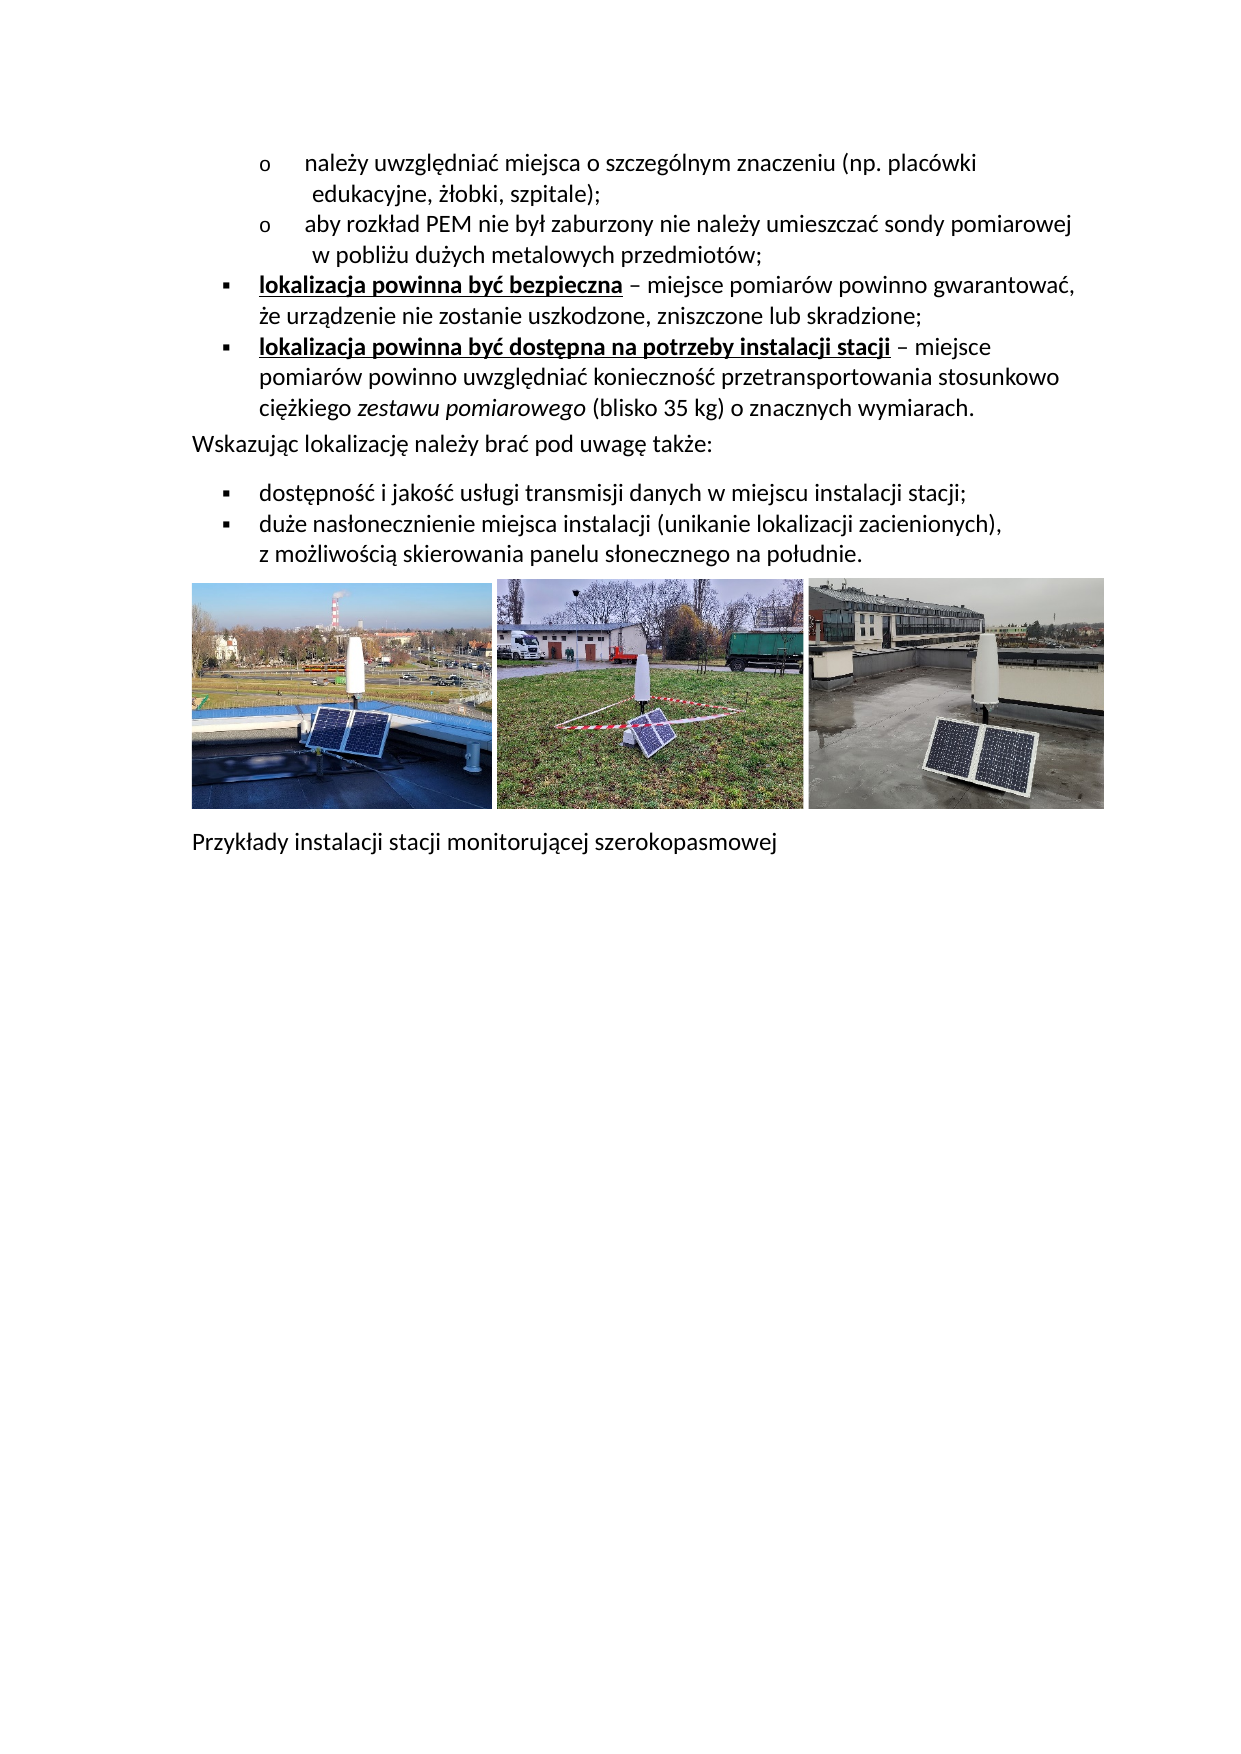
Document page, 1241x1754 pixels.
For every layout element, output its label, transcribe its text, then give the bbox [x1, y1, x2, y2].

picture [497, 579, 804, 809]
picture [808, 578, 1104, 809]
list należy uwzględniać miejsca o szczególnym znaczeniu (np. placówki edukacyjne, żłobki, szpitale); [259, 148, 1093, 209]
list duże nasłonecznienie miejsca instalacji (unikanie lokalizacji zacienionych), z możliwością skierowania panelu słonecznego na południe. [221, 508, 1093, 569]
list aby rozkład PEM nie był zaburzony nie należy umieszczać sondy pomiarowej w pobliżu dużych metalowych przedmiotów; [259, 209, 1093, 270]
text Przykłady instalacji stacji monitorującej szerokopasmowej [192, 826, 1093, 857]
list dostępność i jakość usługi transmisji danych w miejscu instalacji stacji; [221, 477, 1093, 508]
text Wskazując lokalizację należy brać pod uwagę także: [192, 428, 1093, 459]
list lokalizacja powinna być bezpieczna – miejsce pomiarów powinno gwarantować, że urządzenie nie zostanie uszkodzone, zniszczone lub skradzione; [221, 270, 1093, 331]
list lokalizacja powinna być dostępna na potrzeby instalacji stacji – miejsce pomiarów powinno uwzględniać konieczność przetransportowania stosunkowo ciężkiego zestawu pomiarowego (blisko 35 kg) o znacznych wymiarach. [221, 331, 1093, 422]
picture [191, 583, 492, 809]
